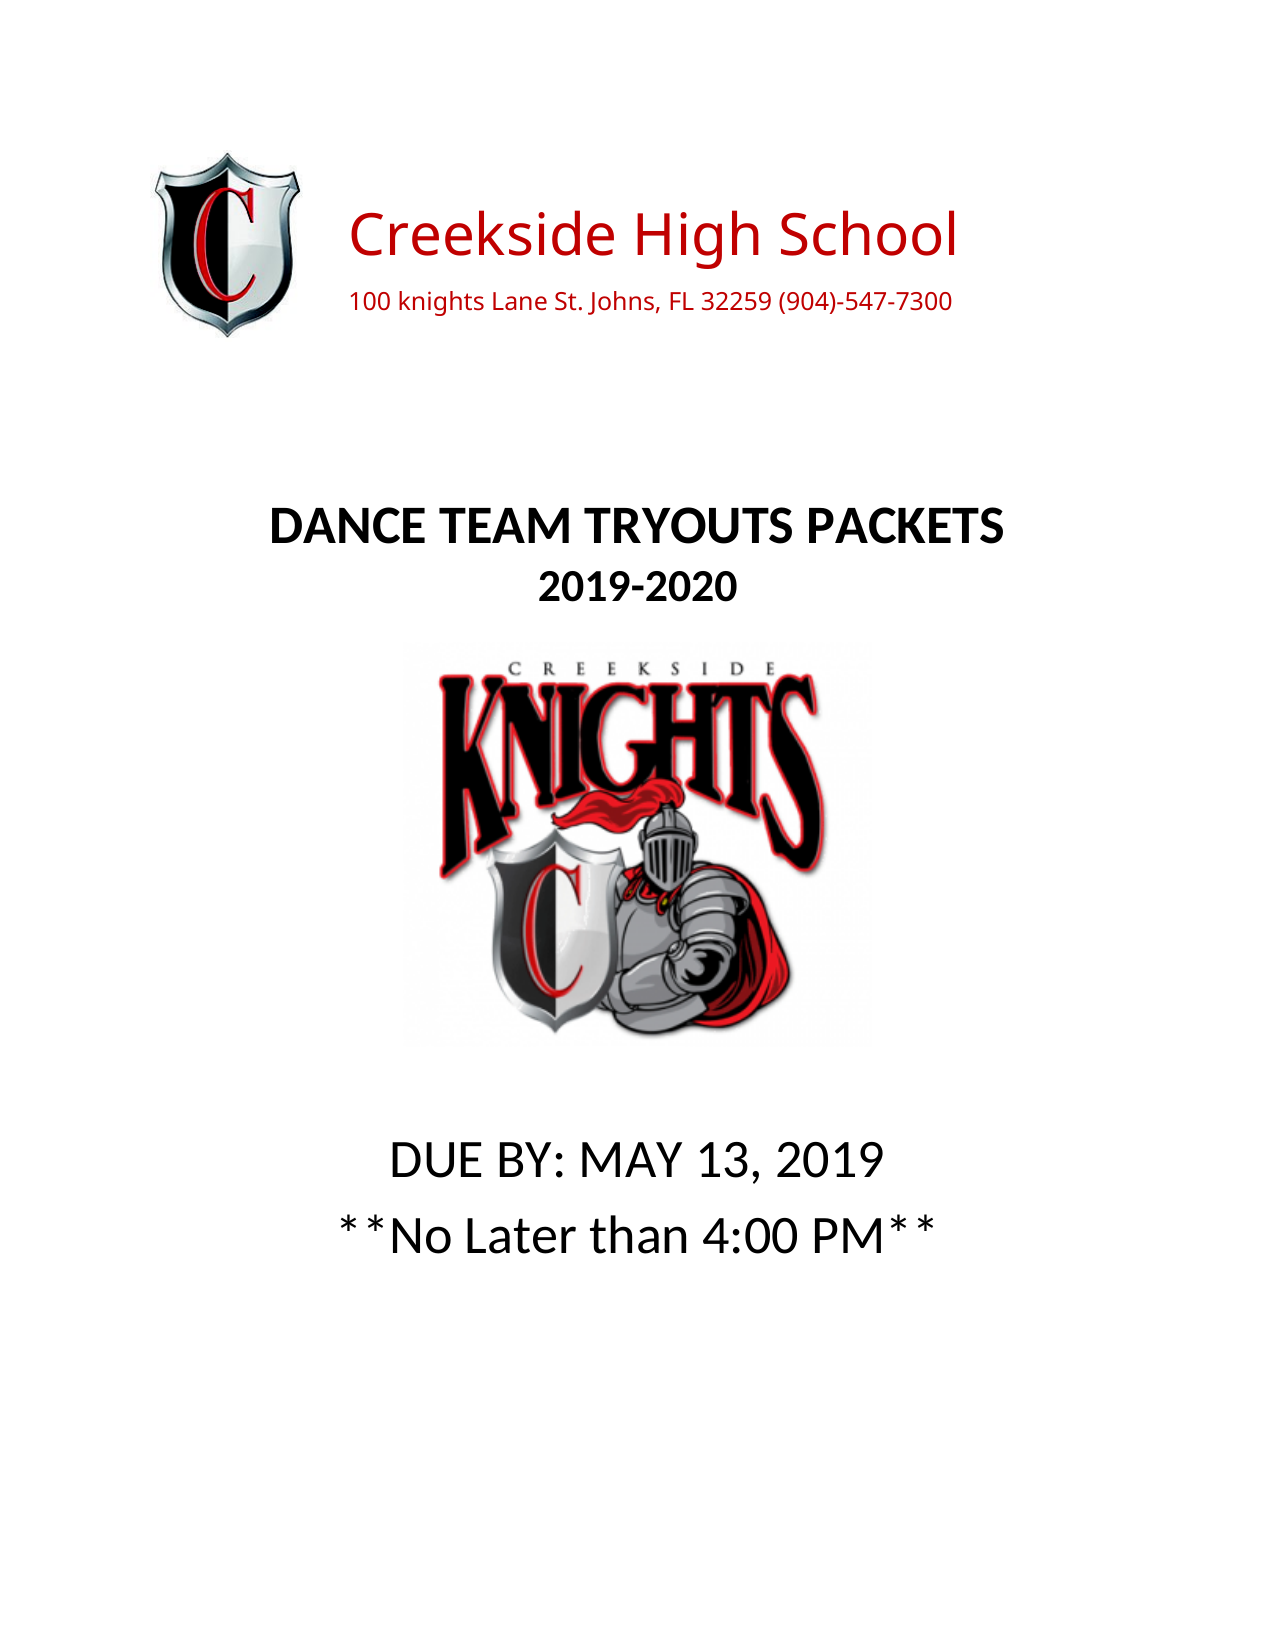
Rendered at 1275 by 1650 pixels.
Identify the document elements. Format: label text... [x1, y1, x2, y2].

text DANCE TEAM TRYOUTS PACKETS [150, 491, 1125, 557]
picture [402, 642, 873, 1047]
picture [150, 150, 303, 344]
text DUE BY: MAY 13, 2019 [150, 1125, 1125, 1191]
text 2019-2020 [150, 557, 1125, 613]
text **No Later than 4:00 PM** [150, 1201, 1125, 1267]
